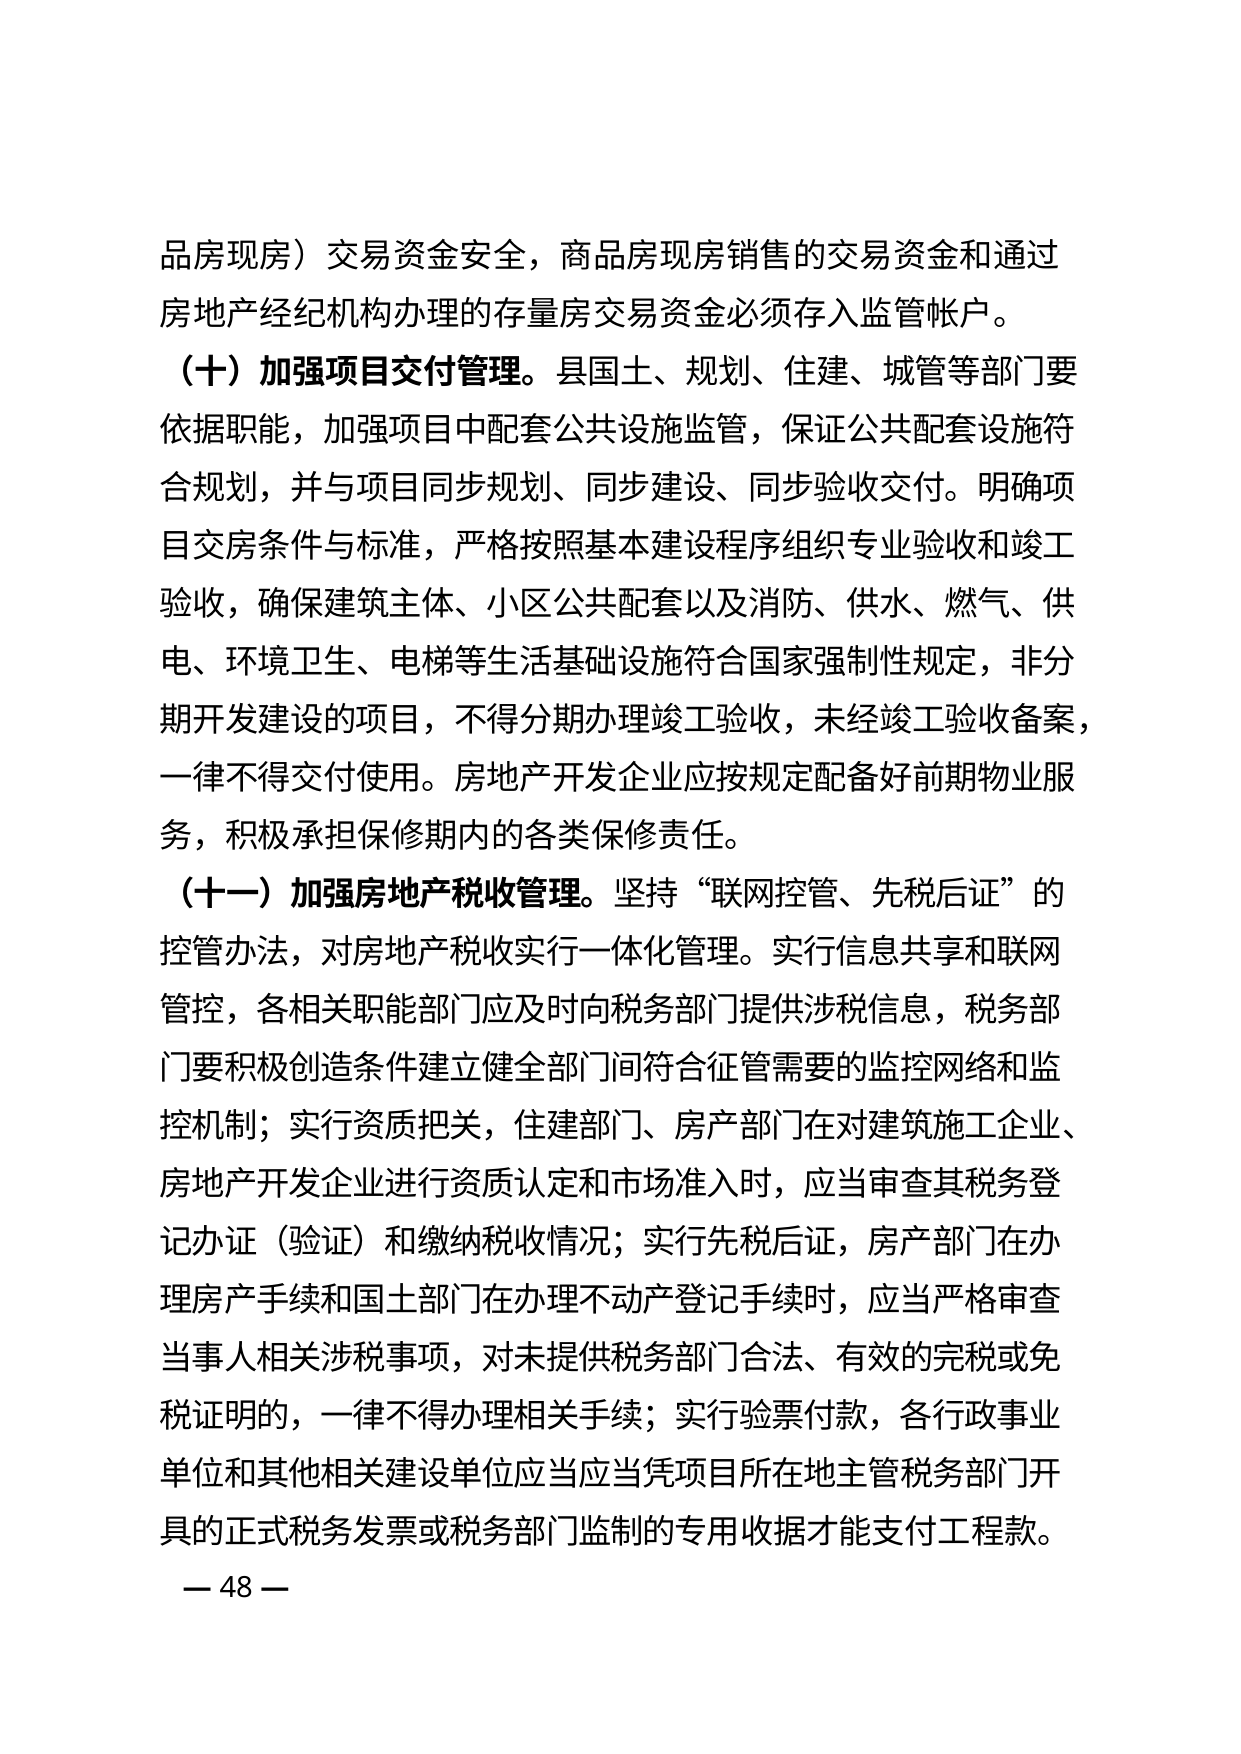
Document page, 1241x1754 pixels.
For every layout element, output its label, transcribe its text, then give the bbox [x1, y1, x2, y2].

text （十一）加强房地产税收管理。坚持“联网控管、先税后证”的控管办法，对房地产税收实行一体化管理。实行信息共享和联网管控，各相关职能部门应及时向税务部门提供涉税信息，税务部门要积极创造条件建立健全部门间符合征管需要的监控网络和监控机制；实行资质把关，住建部门、房产部门在对建筑施工企业、房地产开发企业进行资质认定和市场准入时，应当审查其税务登记办证（验证）和缴纳税收情况；实行先税后证，房产部门在办理房产手续和国土部门在办理不动产登记手续时，应当严格审查当事人相关涉税事项，对未提供税务部门合法、有效的完税或免税证明的，一律不得办理相关手续；实行验票付款，各行政事业单位和其他相关建设单位应当应当凭项目所在地主管税务部门开具的正式税务发票或税务部门监制的专用收据才能支付工程款。 [159, 857, 1081, 1553]
text （十）加强项目交付管理。县国土、规划、住建、城管等部门要依据职能，加强项目中配套公共设施监管，保证公共配套设施符合规划，并与项目同步规划、同步建设、同步验收交付。明确项目交房条件与标准，严格按照基本建设程序组织专业验收和竣工验收，确保建筑主体、小区公共配套以及消防、供水、燃气、供电、环境卫生、电梯等生活基础设施符合国家强制性规定，非分期开发建设的项目，不得分期办理竣工验收，未经竣工验收备案，一律不得交付使用。房地产开发企业应按规定配备好前期物业服务，积极承担保修期内的各类保修责任。 [159, 334, 1081, 857]
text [159, 218, 1081, 334]
